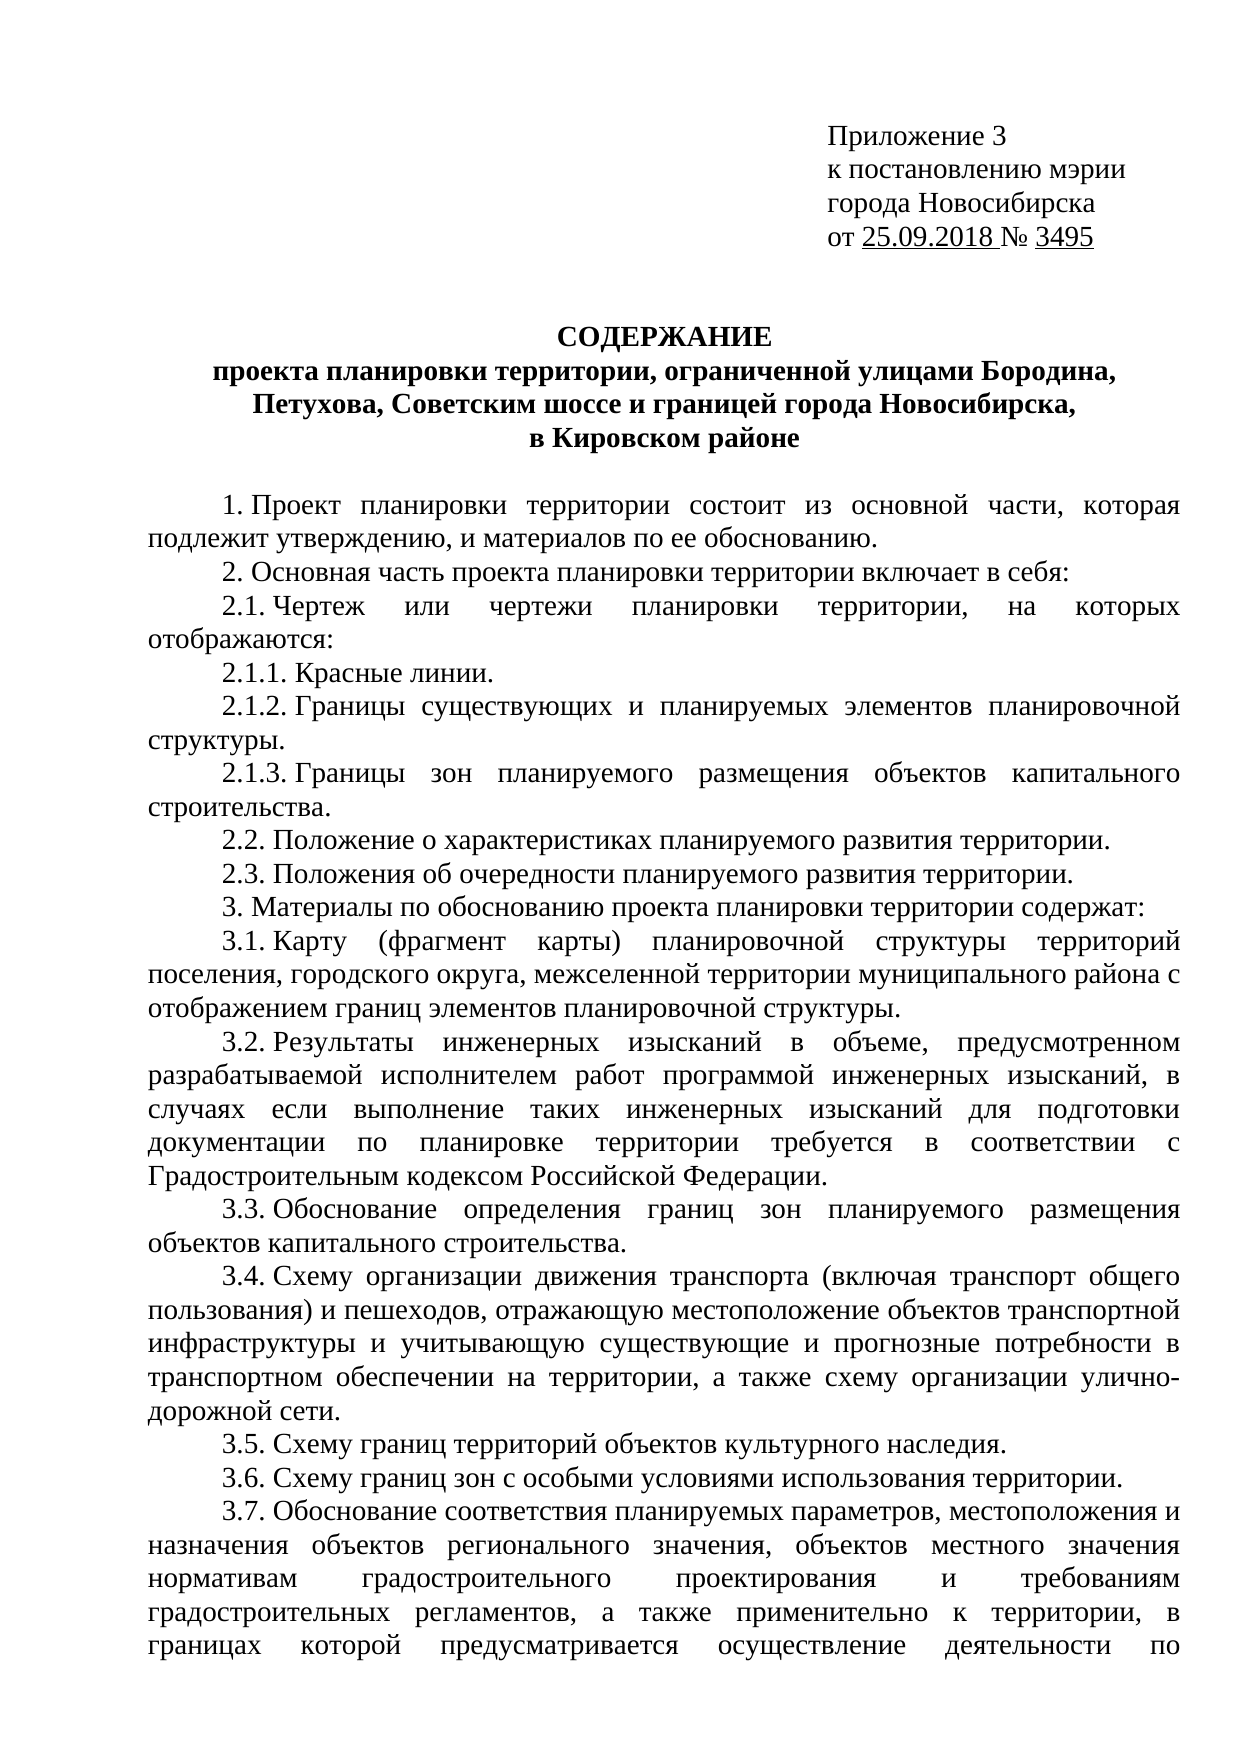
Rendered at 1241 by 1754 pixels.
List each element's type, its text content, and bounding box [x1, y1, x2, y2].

text города Новосибирска [827, 185, 1181, 219]
text 1. Проект планировки территории состоит из основной части, которая подлежит утверждению, и материалов по ее обоснованию. [148, 487, 1181, 554]
text проекта планировки территории, ограниченной улицами Бородина, [148, 353, 1181, 386]
text 2.2. Положение о характеристиках планируемого развития территории. [148, 822, 1181, 856]
text 2.1.3. Границы зон планируемого размещения объектов капитального строительства. [148, 755, 1181, 822]
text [148, 1493, 1181, 1661]
text 3.6. Схему границ зон с особыми условиями использования территории. [148, 1460, 1181, 1493]
text 3. Материалы по обоснованию проекта планировки территории содержат: [148, 889, 1181, 923]
text 3.2. Результаты инженерных изысканий в объеме, предусмотренном разрабатываемой исполнителем работ программой инженерных изысканий, в случаях если выполнение таких инженерных изысканий для подготовки документации по планировке территории требуется в соответствии с Градостроительным кодексом Российской Федерации. [148, 1024, 1181, 1191]
text 2.1.2. Границы существующих и планируемых элементов планировочной структуры. [148, 688, 1181, 755]
text Приложение 3 [827, 118, 1181, 152]
text 3.1. Карту (фрагмент карты) планировочной структуры территорий поселения, городского округа, межселенной территории муниципального района с отображением границ элементов планировочной структуры. [148, 923, 1181, 1024]
text к постановлению мэрии [827, 152, 1181, 185]
text 2. Основная часть проекта планировки территории включает в себя: [148, 554, 1181, 588]
text Петухова, Советским шоссе и границей города Новосибирска, [148, 386, 1181, 420]
text СОДЕРЖАНИЕ [148, 319, 1181, 353]
text в Кировском районе [148, 420, 1181, 453]
text 3.3. Обоснование определения границ зон планируемого размещения объектов капитального строительства. [148, 1191, 1181, 1258]
text 3.5. Схему границ территорий объектов культурного наследия. [148, 1426, 1181, 1460]
text 2.3. Положения об очередности планируемого развития территории. [148, 856, 1181, 889]
text от 25.09.2018 № 3495 [827, 219, 1181, 252]
text 2.1. Чертеж или чертежи планировки территории, на которых отображаются: [148, 588, 1181, 655]
text 3.4. Схему организации движения транспорта (включая транспорт общего пользования) и пешеходов, отражающую местоположение объектов транспортной инфраструктуры и учитывающую существующие и прогнозные потребности в транспортном обеспечении на территории, а также схему организации улично-дорожной сети. [148, 1258, 1181, 1426]
text 2.1.1. Красные линии. [148, 655, 1181, 688]
